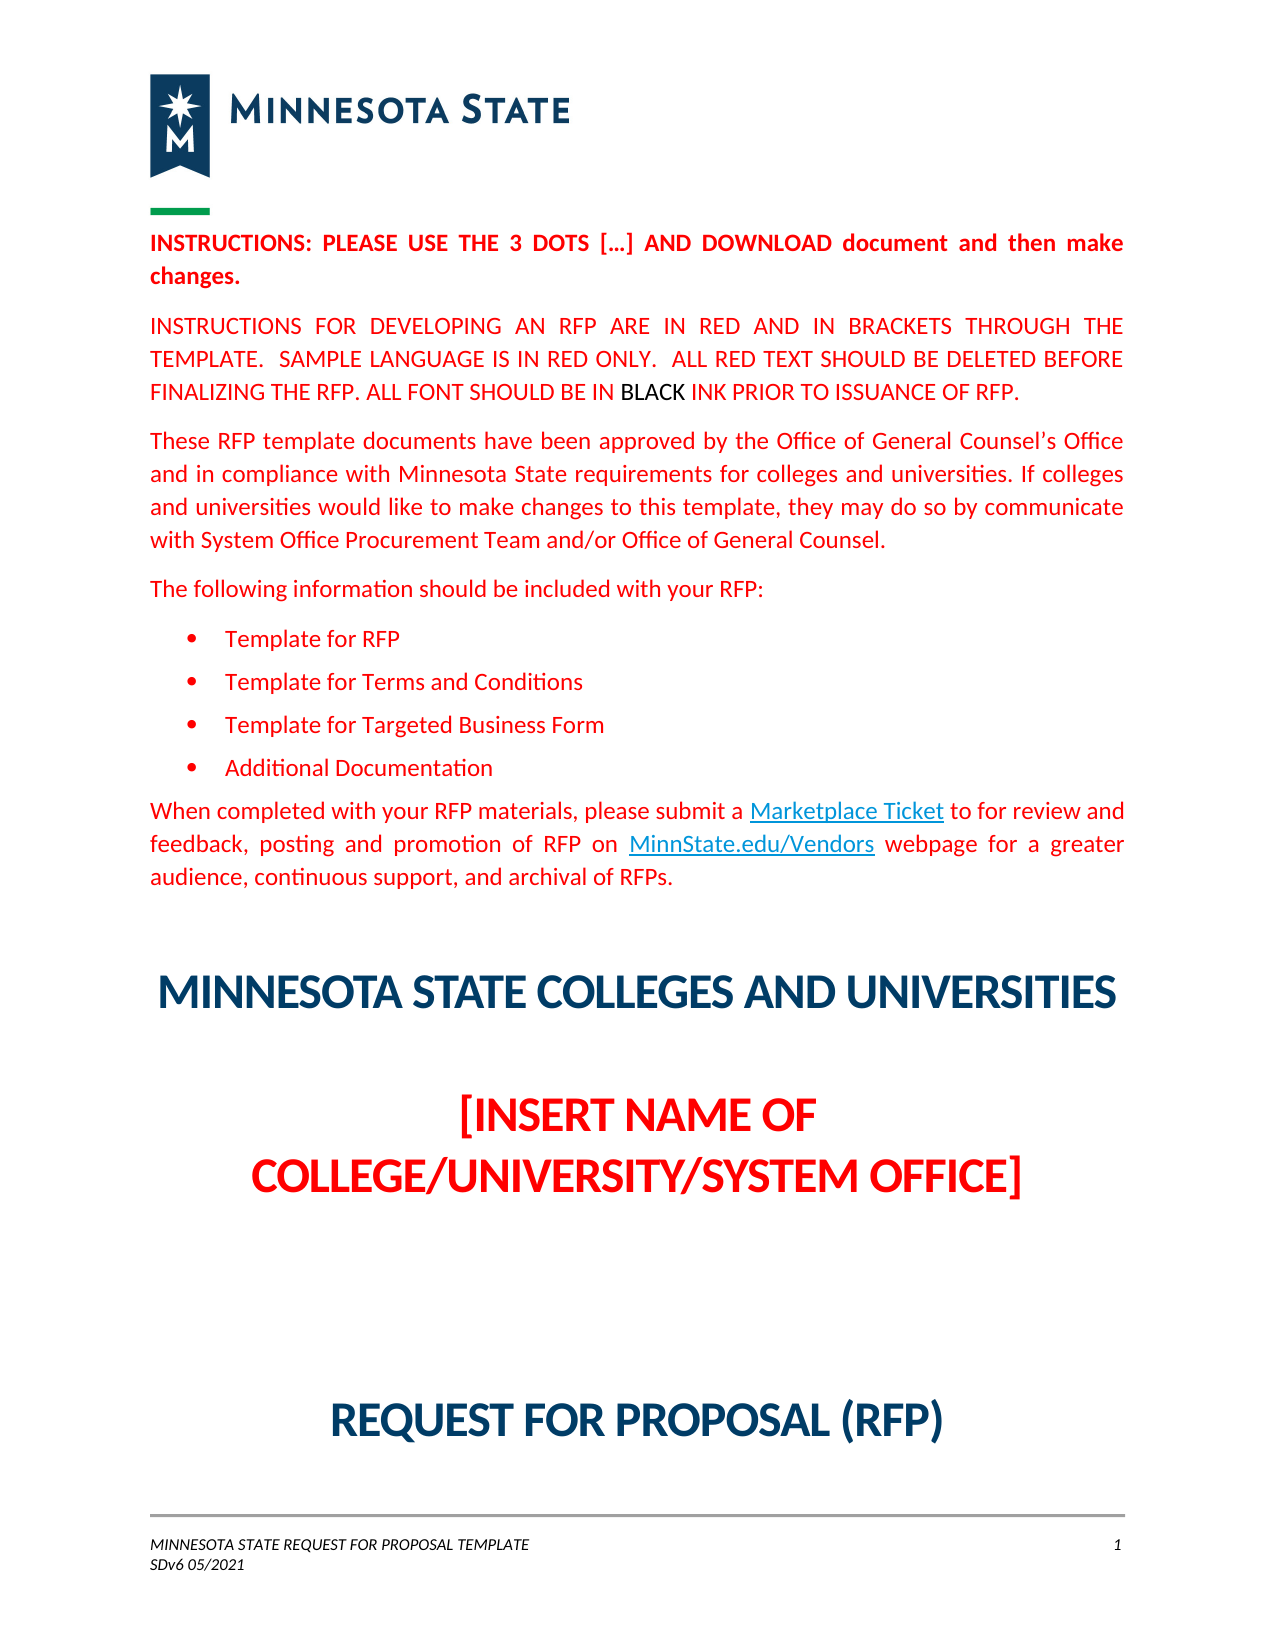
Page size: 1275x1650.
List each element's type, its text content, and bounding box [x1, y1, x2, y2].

text INSTRUCTIONS FOR DEVELOPING AN RFP ARE IN RED AND IN BRACKETS THROUGH THE TEMPLATE. SAMPLE LANGUAGE IS IN RED ONLY. ALL RED TEXT SHOULD BE DELETED BEFORE FINALIZING THE RFP. ALL FONT SHOULD BE IN BLACK INK PRIOR TO ISSUANCE OF RFP. [150, 310, 1125, 406]
text INSTRUCTIONS: PLEASE USE THE 3 DOTS […] AND DOWNLOAD document and then make changes. [150, 225, 1125, 291]
title MINNESOTA STATE COLLEGES AND UNIVERSITIES [150, 960, 1125, 1021]
title REQUEST FOR PROPOSAL (RFP) [150, 1388, 1125, 1449]
list Template for Targeted Business Form [187, 709, 1125, 740]
text These RFP template documents have been approved by the Office of General Counsel’s Office and in compliance with Minnesota State requirements for colleges and universities. If colleges and universities would like to make changes to this template, they may do so by communicate with System Office Procurement Team and/or Office of General Counsel. [150, 425, 1125, 554]
list Template for Terms and Conditions [187, 666, 1125, 697]
text When completed with your RFP materials, please submit a Marketplace Ticket to for review and feedback, posting and promotion of RFP on MinnState.edu/Vendors webpage for a greater audience, continuous support, and archival of RFPs. [150, 795, 1125, 892]
title [INSERT NAME OF COLLEGE/UNIVERSITY/SYSTEM OFFICE] [150, 1082, 1125, 1204]
picture [0, 0, 1275, 225]
text The following information should be included with your RFP: [150, 574, 1125, 604]
list Additional Documentation [187, 752, 1125, 783]
list Template for RFP [187, 623, 1125, 654]
